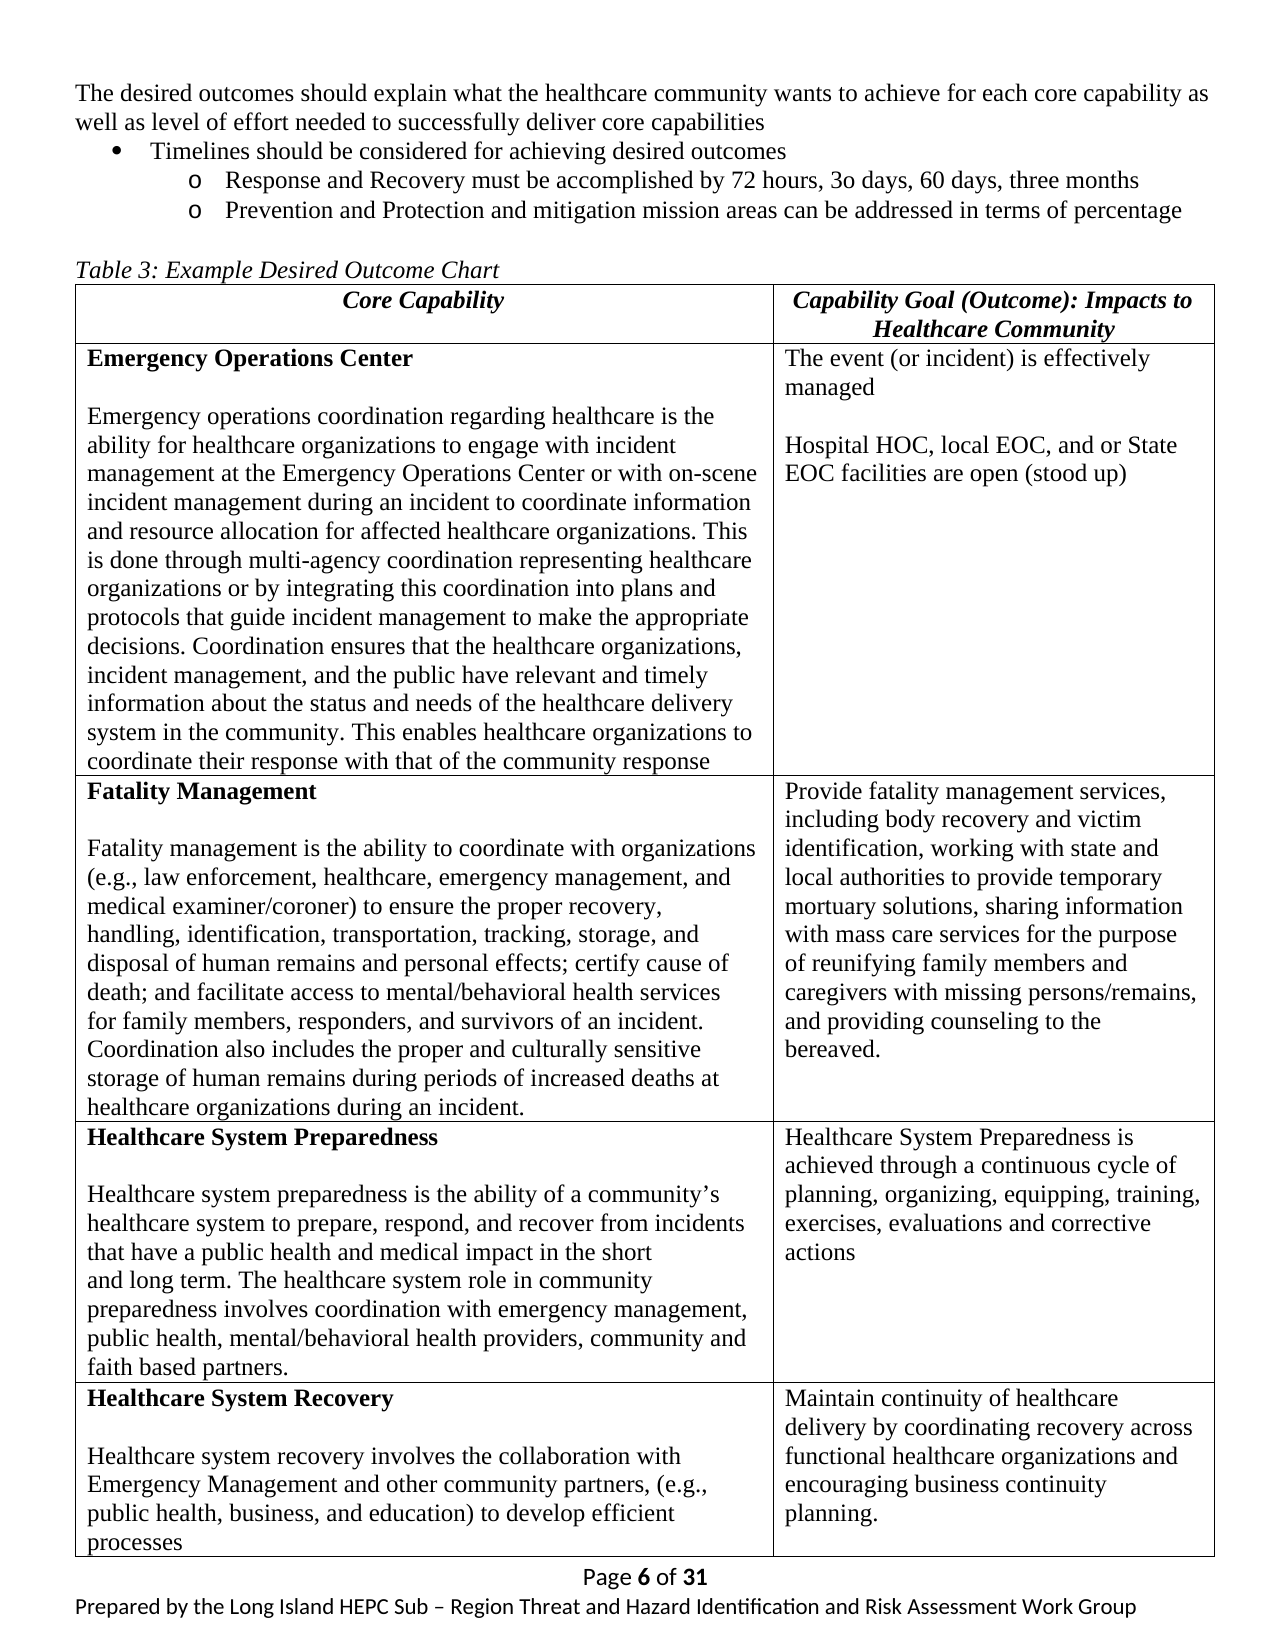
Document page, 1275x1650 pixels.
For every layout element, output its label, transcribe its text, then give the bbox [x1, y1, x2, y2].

list Response and Recovery must be accomplished by 72 hours, 3o days, 60 days, three months [187, 165, 1215, 196]
list Timelines should be considered for achieving desired outcomes [112, 136, 1215, 165]
table_cell Provide fatality management services, including body recovery and victim identification, working with state and local authorities to provide temporary mortuary solutions, sharing information with mass care services for the purpose of reunifying family members and caregivers with missing persons/remains, and providing counseling to the bereaved. [774, 776, 1214, 1121]
text Table 3: Example Desired Outcome Chart [75, 255, 1215, 284]
table_cell Emergency Operations Center Emergency operations coordination regarding healthcare is the ability for healthcare organizations to engage with incident management at the Emergency Operations Center or with on-scene incident management during an incident to coordinate information and resource allocation for affected healthcare organizations. This is done through multi-agency coordination representing healthcare organizations or by integrating this coordination into plans and protocols that guide incident management to make the appropriate decisions. Coordination ensures that the healthcare organizations, incident management, and the public have relevant and timely information about the status and needs of the healthcare delivery system in the community. This enables healthcare organizations to coordinate their response with that of the community response [76, 344, 773, 775]
table_cell Fatality Management Fatality management is the ability to coordinate with organizations (e.g., law enforcement, healthcare, emergency management, and medical examiner/coroner) to ensure the proper recovery, handling, identification, transportation, tracking, storage, and disposal of human remains and personal effects; certify cause of death; and facilitate access to mental/behavioral health services for family members, responders, and survivors of an incident. Coordination also includes the proper and culturally sensitive storage of human remains during periods of increased deaths at healthcare organizations during an incident. [76, 776, 773, 1121]
table_cell The event (or incident) is effectively managed Hospital HOC, local EOC, and or State EOC facilities are open (stood up) [774, 344, 1214, 775]
table_header Core Capability [76, 285, 773, 342]
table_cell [774, 1383, 1214, 1556]
table_header Capability Goal (Outcome): Impacts to Healthcare Community [774, 285, 1214, 342]
list Prevention and Protection and mitigation mission areas can be addressed in terms of percentage [187, 196, 1215, 226]
text The desired outcomes should explain what the healthcare community wants to achieve for each core capability as well as level of effort needed to successfully deliver core capabilities [75, 78, 1215, 136]
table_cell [76, 1383, 773, 1556]
table_cell Healthcare System Preparedness is achieved through a continuous cycle of planning, organizing, equipping, training, exercises, evaluations and corrective actions [774, 1122, 1214, 1382]
table_cell Healthcare System Preparedness Healthcare system preparedness is the ability of a community’s healthcare system to prepare, respond, and recover from incidents that have a public health and medical impact in the short and long term. The healthcare system role in community preparedness involves coordination with emergency management, public health, mental/behavioral health providers, community and faith based partners. [76, 1122, 773, 1382]
